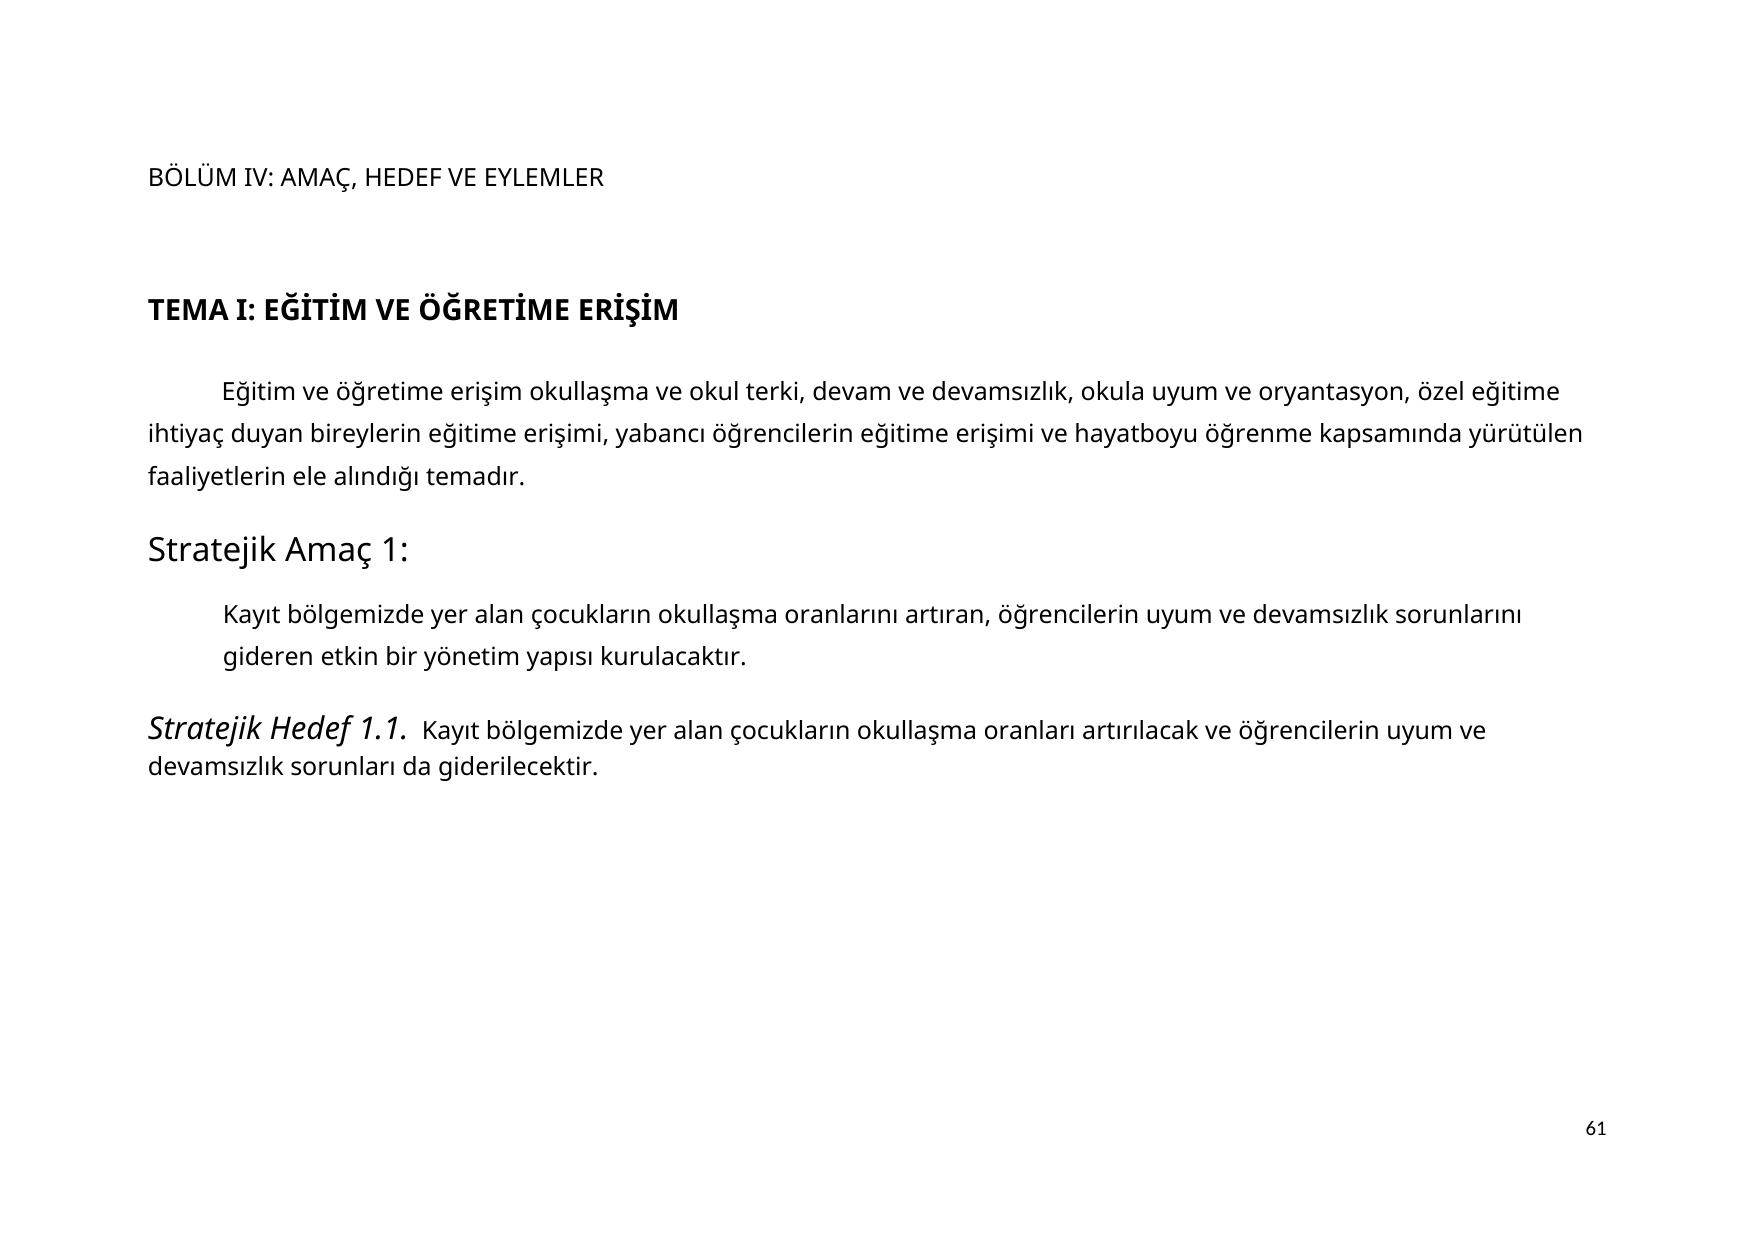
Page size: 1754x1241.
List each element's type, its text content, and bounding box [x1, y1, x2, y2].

subtitle TEMA I: EĞİTİM VE ÖĞRETİME ERİŞİM [148, 289, 1606, 328]
text Kayıt bölgemizde yer alan çocukların okullaşma oranlarını artıran, öğrencilerin uyum ve devamsızlık sorunlarını gideren etkin bir yönetim yapısı kurulacaktır. [223, 596, 1606, 673]
subtitle Stratejik Hedef 1.1. Kayıt bölgemizde yer alan çocukların okullaşma oranları artırılacak ve öğrencilerin uyum ve devamsızlık sorunları da giderilecektir. [148, 706, 1606, 783]
list BÖLÜM IV: AMAÇ, HEDEF VE EYLEMLER [148, 160, 1606, 194]
text Eğitim ve öğretime erişim okullaşma ve okul terki, devam ve devamsızlık, okula uyum ve oryantasyon, özel eğitime ihtiyaç duyan bireylerin eğitime erişimi, yabancı öğrencilerin eğitime erişimi ve hayatboyu öğrenme kapsamında yürütülen faaliyetlerin ele alındığı temadır. [148, 373, 1606, 492]
subtitle Stratejik Amaç 1: [148, 526, 1606, 571]
